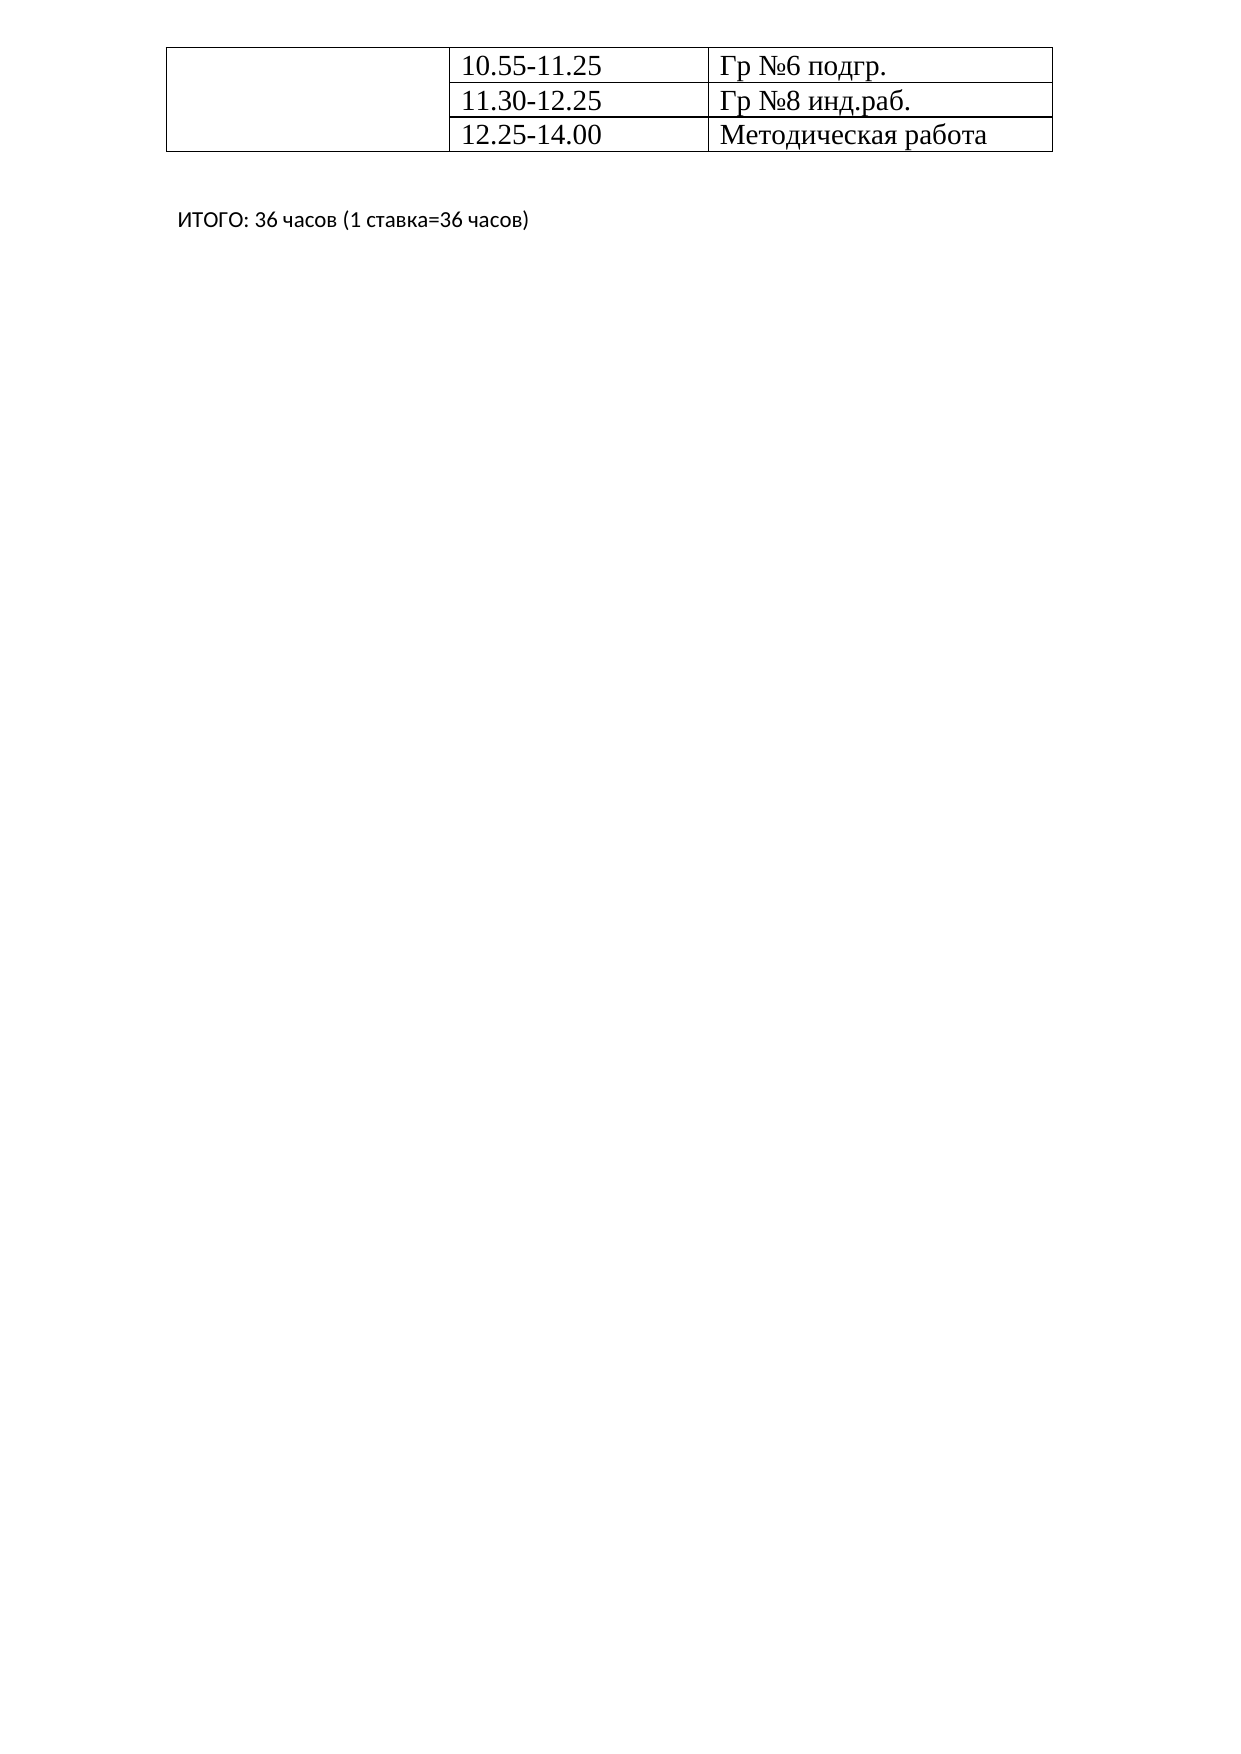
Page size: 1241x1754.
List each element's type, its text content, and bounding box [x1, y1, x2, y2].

table_cell Гр №6 подгр. [709, 48, 1052, 82]
table_cell 11.30-12.25 [450, 83, 708, 116]
table_cell 10.55-11.25 [450, 48, 708, 82]
table_cell Методическая работа [709, 118, 1052, 151]
table_cell Гр №8 инд.раб. [709, 83, 1052, 116]
table_cell 12.25-14.00 [450, 118, 708, 151]
text ИТОГО: 36 часов (1 ставка=36 часов) [177, 205, 1152, 233]
